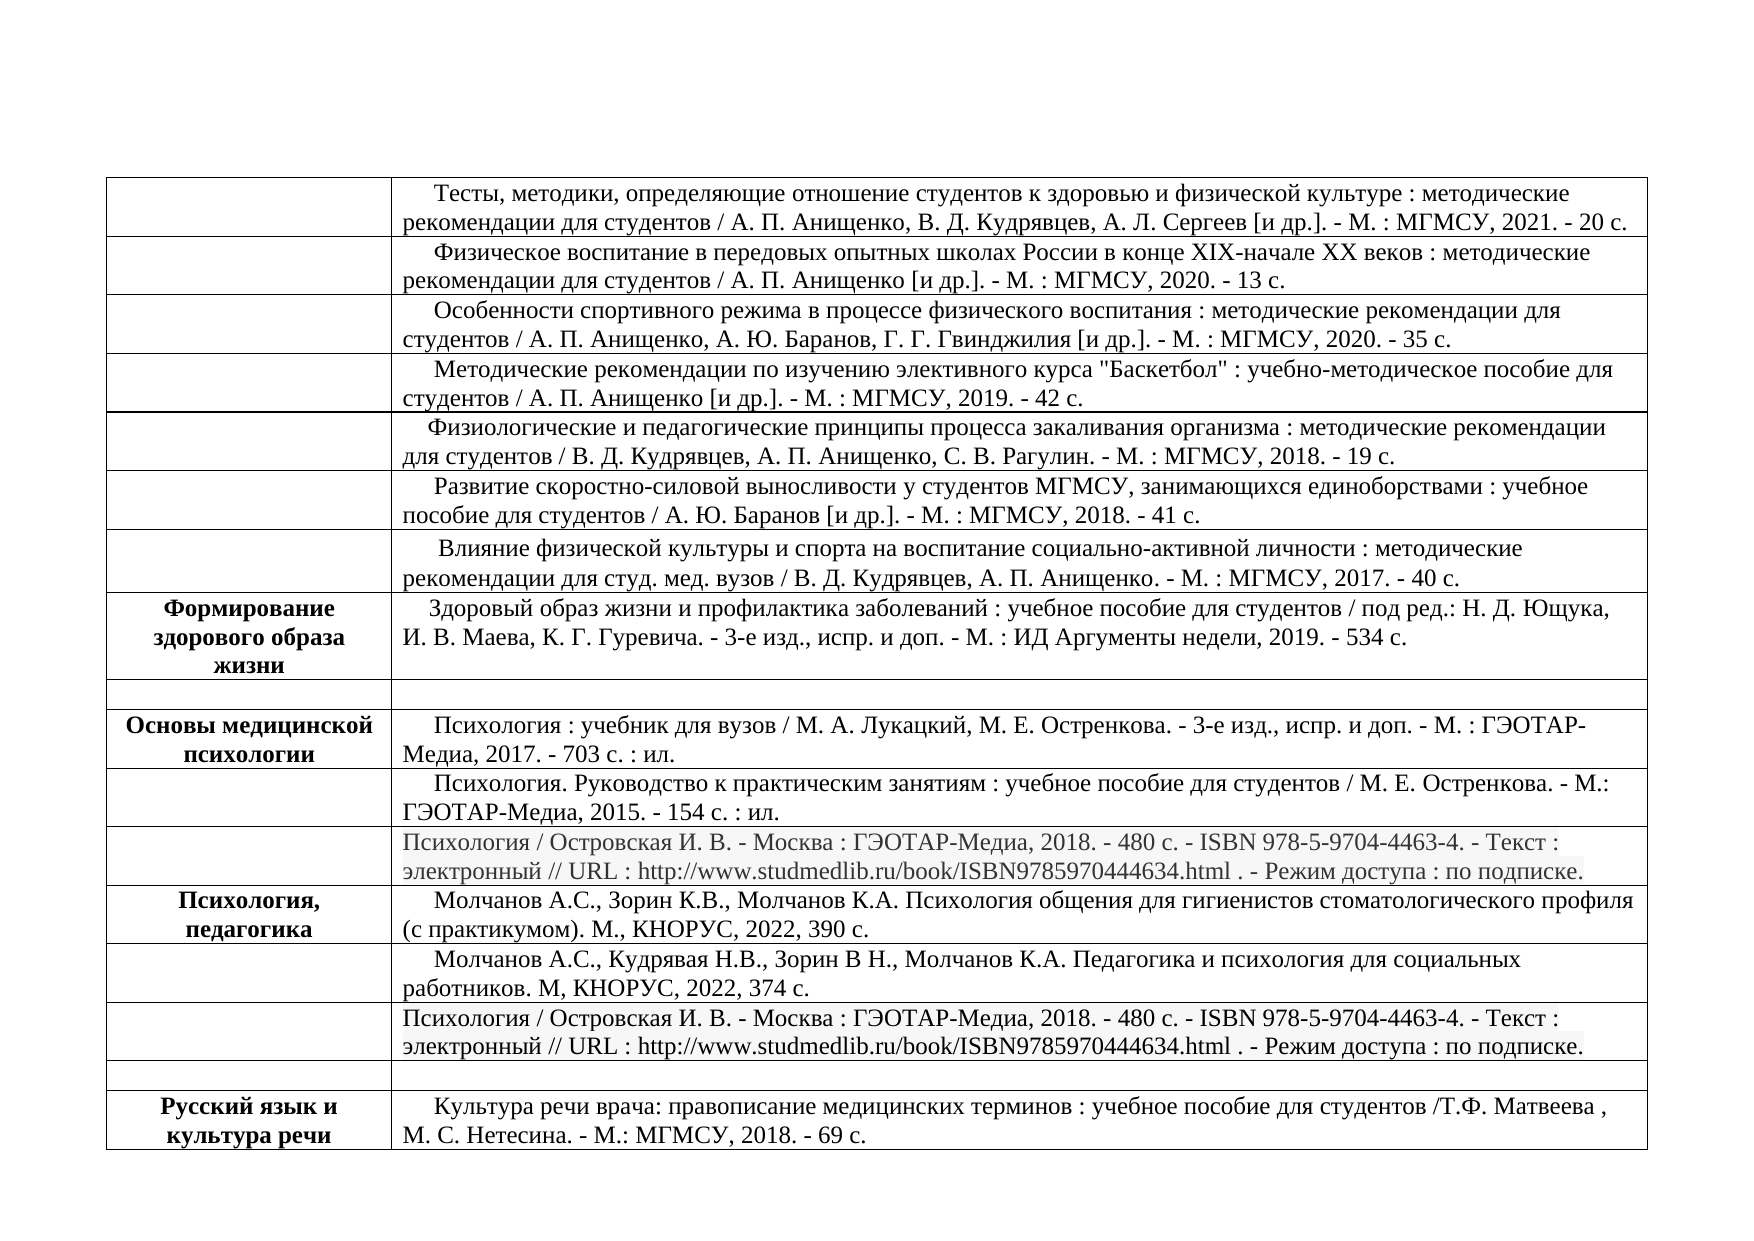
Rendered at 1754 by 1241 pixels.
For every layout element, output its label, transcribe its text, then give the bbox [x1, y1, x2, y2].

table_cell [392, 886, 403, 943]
table_cell [107, 827, 391, 884]
table_cell Молчанов А.С., Зорин К.В., Молчанов К.А. Психология общения для гигиенистов стоматологического профиля (с практикумом). М., КНОРУС, 2022, 390 с. [869, 886, 1647, 943]
table_cell [107, 680, 391, 709]
table_cell [107, 1061, 391, 1090]
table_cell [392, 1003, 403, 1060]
table_cell [107, 471, 391, 528]
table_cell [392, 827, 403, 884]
table_cell [107, 769, 391, 826]
table_cell [107, 944, 391, 1002]
table_cell Физиологические и педагогические принципы процесса закаливания организма : методические рекомендации для студентов / В. Д. Кудрявцев, А. П. Анищенко, С. В. Рагулин. - М. : МГМСУ, 2018. - 19 с. [392, 413, 1647, 470]
table_cell Молчанов А.С., Кудрявая Н.В., Зорин В Н., Молчанов К.А. Педагогика и психология для социальных работников. М, КНОРУС, 2022, 374 с. [816, 944, 1647, 1002]
table_cell Тесты, методики, определяющие отношение студентов к здоровью и физической культуре : методические рекомендации для студентов / А. П. Анищенко, В. Д. Кудрявцев, А. Л. Сергеев [и др.]. - М. : МГМСУ, 2021. - 20 с. [392, 178, 1647, 236]
table_cell [392, 1061, 1647, 1090]
table_cell Развитие скоростно-силовой выносливости у студентов МГМСУ, занимающихся единоборствами : учебное пособие для студентов / А. Ю. Баранов [и др.]. - М. : МГМСУ, 2018. - 41 с. [392, 471, 1647, 528]
table_cell [107, 237, 391, 294]
table_cell [107, 413, 391, 470]
table_cell [107, 530, 391, 592]
table_cell Здоровый образ жизни и профилактика заболеваний : учебное пособие для студентов / под ред.: Н. Д. Ющука, И. В. Маева, К. Г. Гуревича. - 3-е изд., испр. и доп. - М. : ИД Аргументы недели, 2019. - 534 с. [392, 593, 1647, 679]
table_cell Физическое воспитание в передовых опытных школах России в конце XIX-начале XX веков : методические рекомендации для студентов / А. П. Анищенко [и др.]. - М. : МГМСУ, 2020. - 13 с. [392, 237, 1647, 294]
table_cell Психология, педагогика [107, 886, 391, 943]
table_cell Психология. Руководство к практическим занятиям : учебное пособие для студентов / М. Е. Остренкова. - М.: ГЭОТАР-Медиа, 2015. - 154 с. : ил. [392, 769, 1647, 826]
table_cell Психология : учебник для вузов / М. А. Лукацкий, М. Е. Остренкова. - 3-е изд., испр. и доп. - М. : ГЭОТАР-Медиа, 2017. - 703 с. : ил. [392, 710, 1647, 767]
table_cell [107, 178, 391, 236]
table_cell Формирование здорового образа жизни [107, 593, 391, 679]
table_cell Основы медицинской психологии [107, 710, 391, 767]
table_cell [107, 354, 391, 411]
table_cell Культура речи врача: правописание медицинских терминов : учебное пособие для студентов /Т.Ф. Матвеева , М. С. Нетесина. - М.: МГМСУ, 2018. - 69 с. [392, 1091, 1647, 1148]
table_cell Влияние физической культуры и спорта на воспитание социально-активной личности : методические рекомендации для студ. мед. вузов / В. Д. Кудрявцев, А. П. Анищенко. - М. : МГМСУ, 2017. - 40 с. [392, 530, 1647, 592]
table_cell Русский язык и культура речи [107, 1091, 391, 1148]
table_cell [107, 295, 391, 353]
table_cell Методические рекомендации по изучению элективного курса "Баскетбол" : учебно-методическое пособие для студентов / А. П. Анищенко [и др.]. - М. : МГМСУ, 2019. - 42 с. [392, 354, 1647, 411]
table_cell [107, 1003, 391, 1060]
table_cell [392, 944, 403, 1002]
table_cell Особенности спортивного режима в процессе физического воспитания : методические рекомендации для студентов / А. П. Анищенко, А. Ю. Баранов, Г. Г. Гвинджилия [и др.]. - М. : МГМСУ, 2020. - 35 с. [392, 295, 1647, 353]
table_cell [392, 680, 1647, 709]
